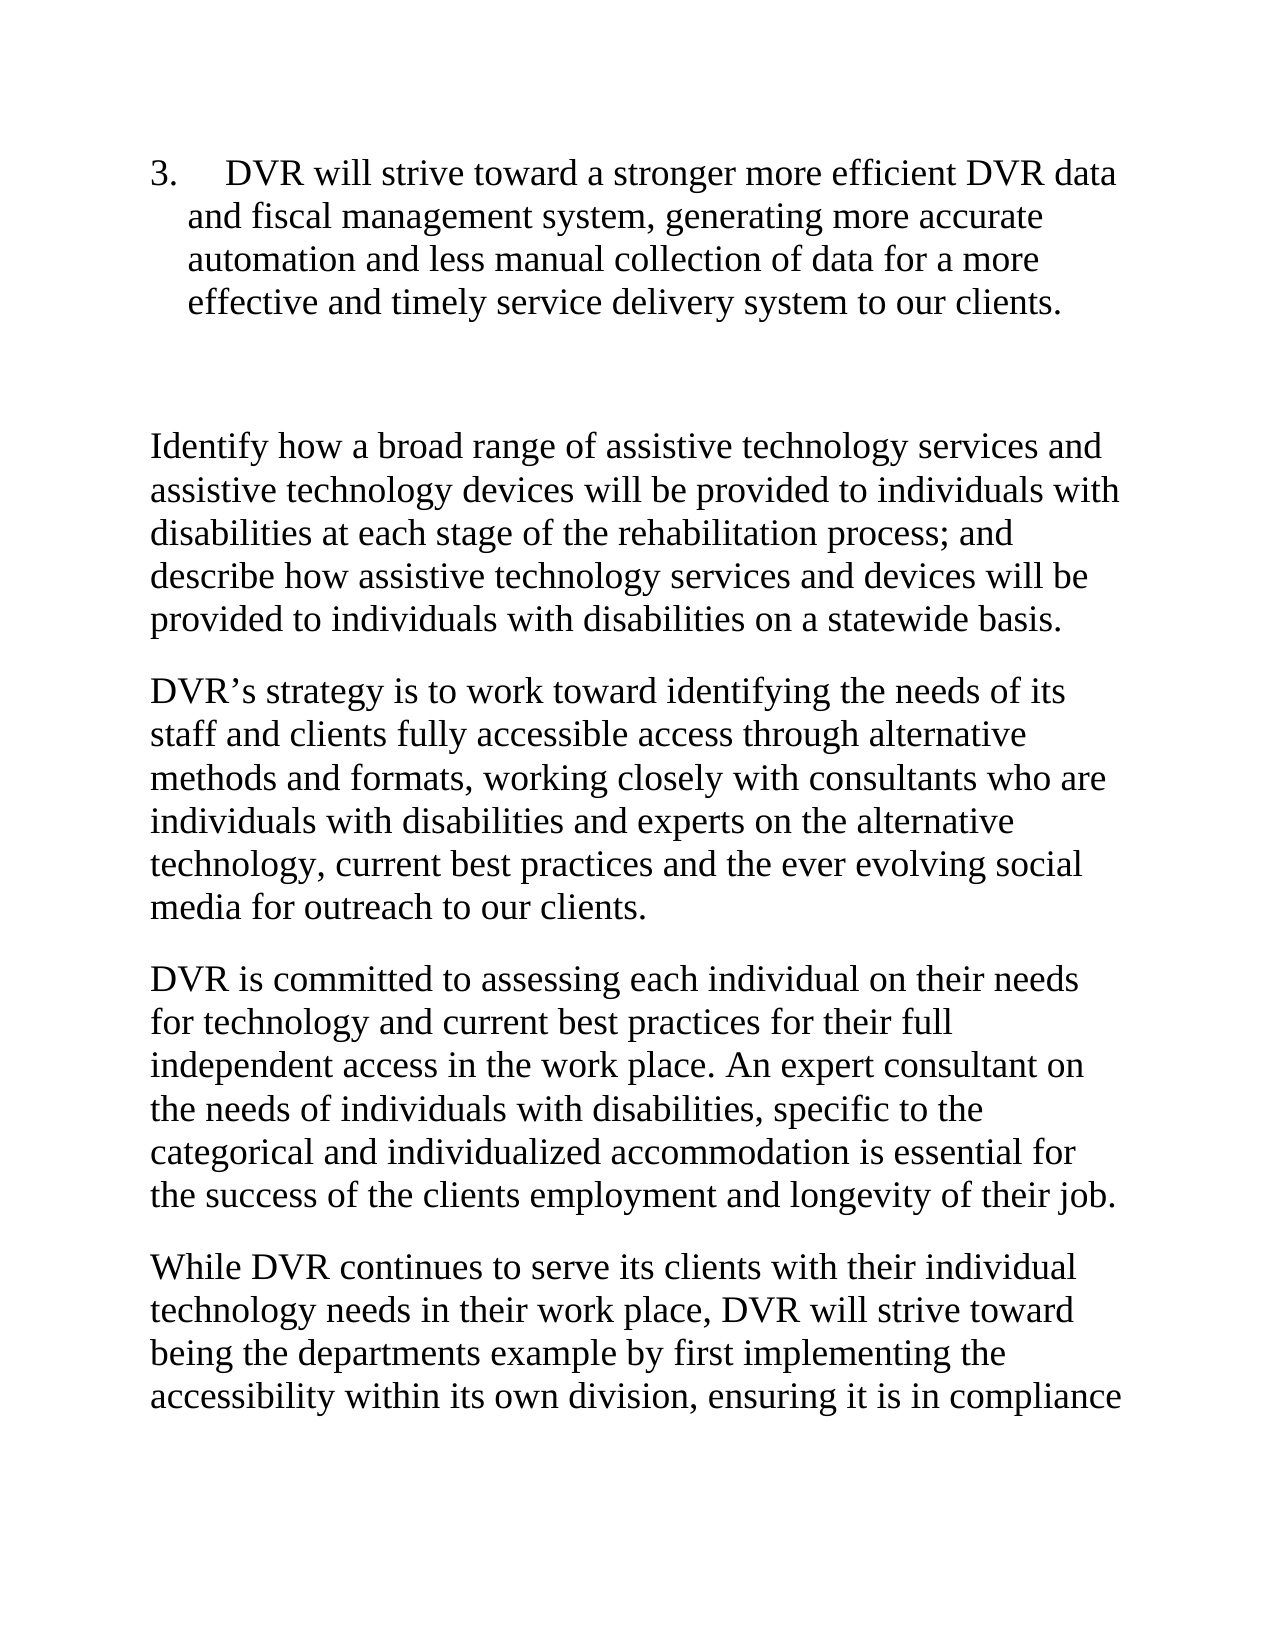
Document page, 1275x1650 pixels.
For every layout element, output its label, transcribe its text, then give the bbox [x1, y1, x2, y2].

text 3. DVR will strive toward a stronger more efficient DVR data and fiscal management system, generating more accurate automation and less manual collection of data for a more effective and timely service delivery system to our clients. [150, 150, 1125, 322]
text DVR’s strategy is to work toward identifying the needs of its staff and clients fully accessible access through alternative methods and formats, working closely with consultants who are individuals with disabilities and experts on the alternative technology, current best practices and the ever evolving social media for outreach to our clients. [150, 669, 1125, 927]
text Identify how a broad range of assistive technology services and assistive technology devices will be provided to individuals with disabilities at each stage of the rehabilitation process; and describe how assistive technology services and devices will be provided to individuals with disabilities on a statewide basis. [150, 424, 1125, 639]
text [150, 1244, 1125, 1417]
text DVR is committed to assessing each individual on their needs for technology and current best practices for their full independent access in the work place. An expert consultant on the needs of individuals with disabilities, specific to the categorical and individualized accommodation is essential for the success of the clients employment and longevity of their job. [150, 957, 1125, 1215]
